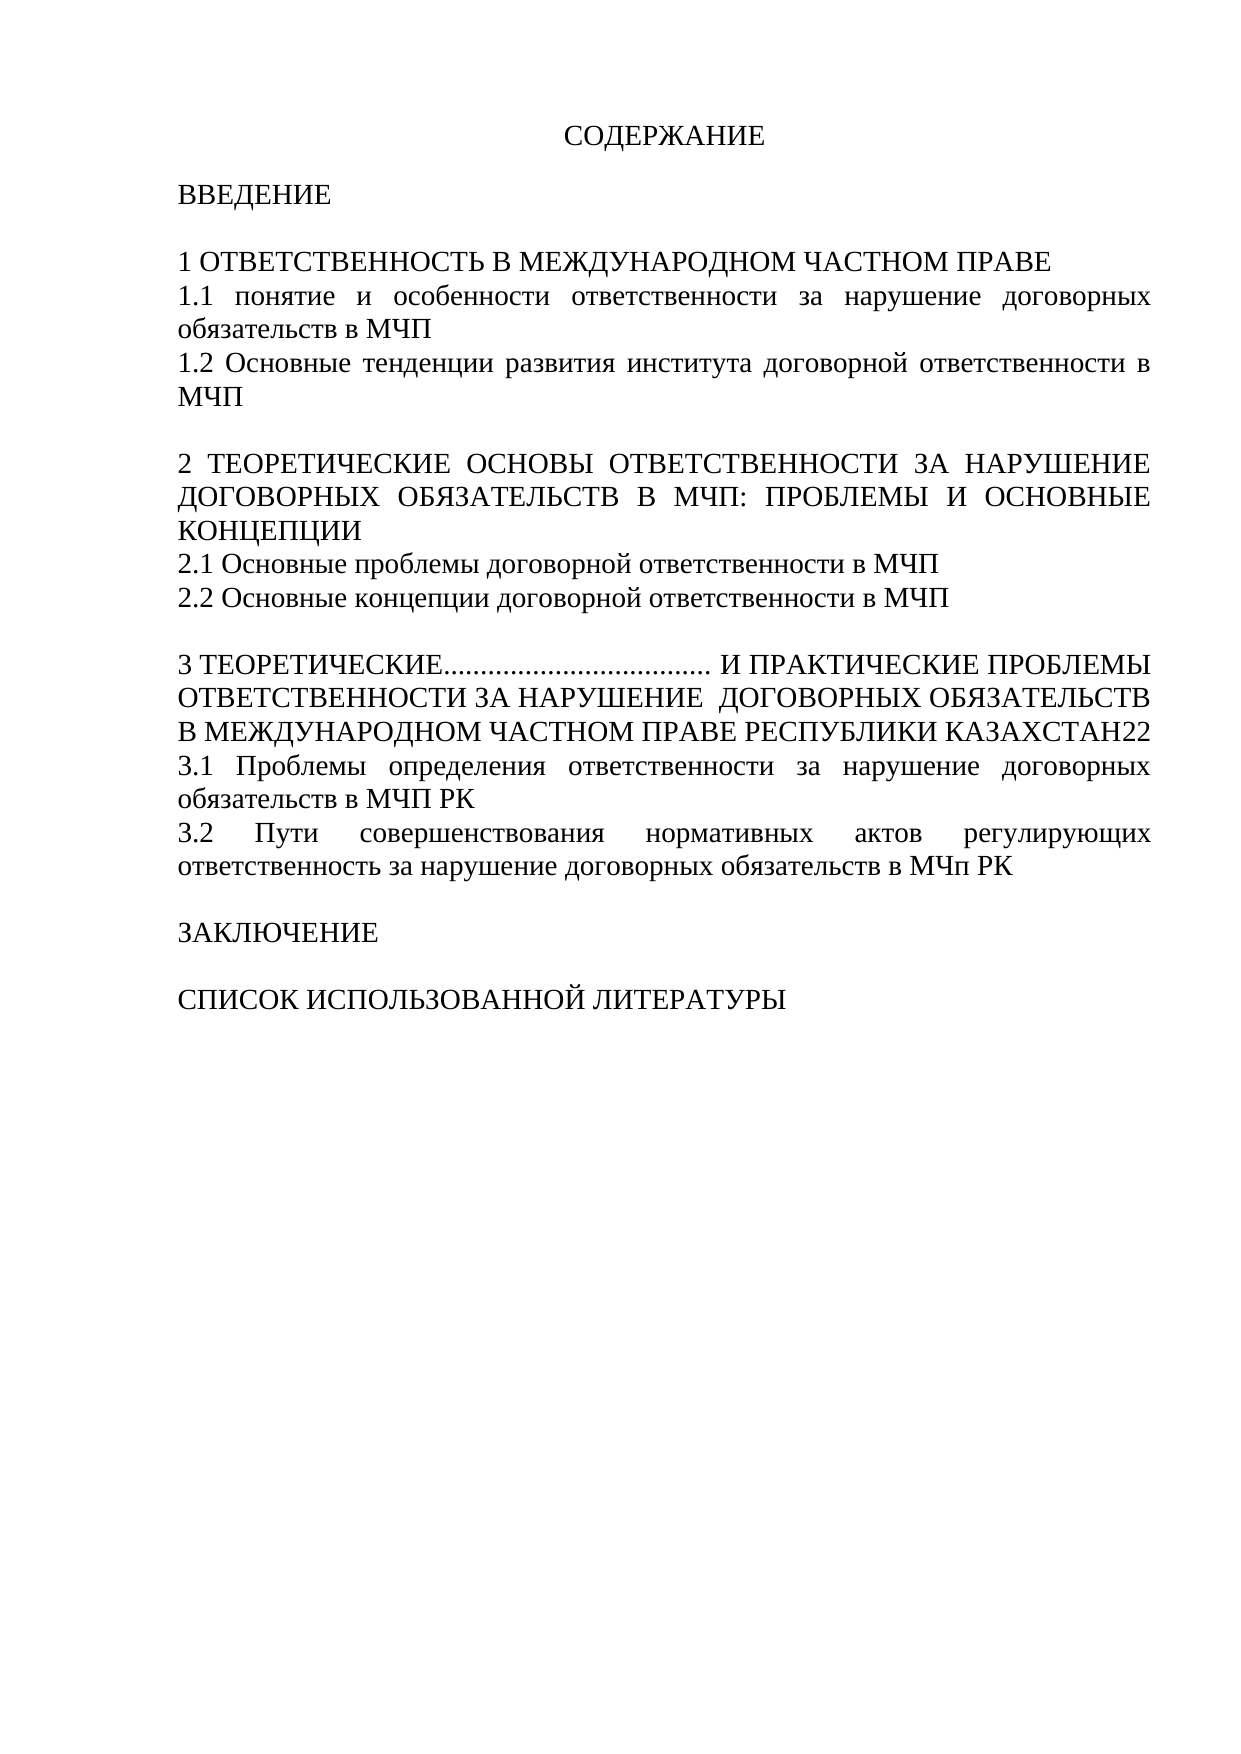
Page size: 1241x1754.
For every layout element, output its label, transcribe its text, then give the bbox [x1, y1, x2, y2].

text 1.2 Основные тенденции развития института договорной ответственности в МЧП [177, 345, 1152, 412]
text 2 ТЕОРЕТИЧЕСКИЕ ОСНОВЫ ОТВЕТСТВЕННОСТИ ЗА НАРУШЕНИЕ ДОГОВОРНЫХ ОБЯЗАТЕЛЬСТВ В МЧП: ПРОБЛЕМЫ И ОСНОВНЫЕ КОНЦЕПЦИИ [177, 446, 1152, 546]
text Введение [177, 177, 1152, 211]
text 1 ОТВЕТСТВЕННОСТЬ В МЕЖДУНАРОДНОМ ЧАСТНОМ ПРАВЕ [177, 244, 1152, 278]
text Заключение [177, 915, 1152, 949]
text 3.2 Пути совершенствования нормативных актов регулирующих ответственность за нарушение договорных обязательств в МЧп РК [177, 815, 1152, 882]
text 3.1 Проблемы определения ответственности за нарушение договорных обязательств в МЧП РК [177, 748, 1152, 815]
text 1.1 понятие и особенности ответственности за нарушение договорных обязательств в МЧП [177, 278, 1152, 345]
text 3 ТЕОРЕТИЧЕСКИЕ И ПРАКТИЧЕСКИЕ ПРОБЛЕМЫ ОТВЕТСТВЕННОСТИ ЗА НАРУШЕНИЕ ДОГОВОРНЫХ ОБЯЗАТЕЛЬСТВ В МЕЖДУНАРОДНОМ ЧАСТНОМ ПРАВЕ РЕСПУБЛИКИ КАЗАХСТАН 22 [177, 647, 1152, 748]
text 2.1 Основные проблемы договорной ответственности в МЧП [177, 546, 1152, 580]
text СПисок исПользованной литературы [177, 982, 1152, 1016]
text Содержание [177, 118, 1152, 152]
text 2.2 Основные концепции договорной ответственности в МЧП [177, 580, 1152, 613]
